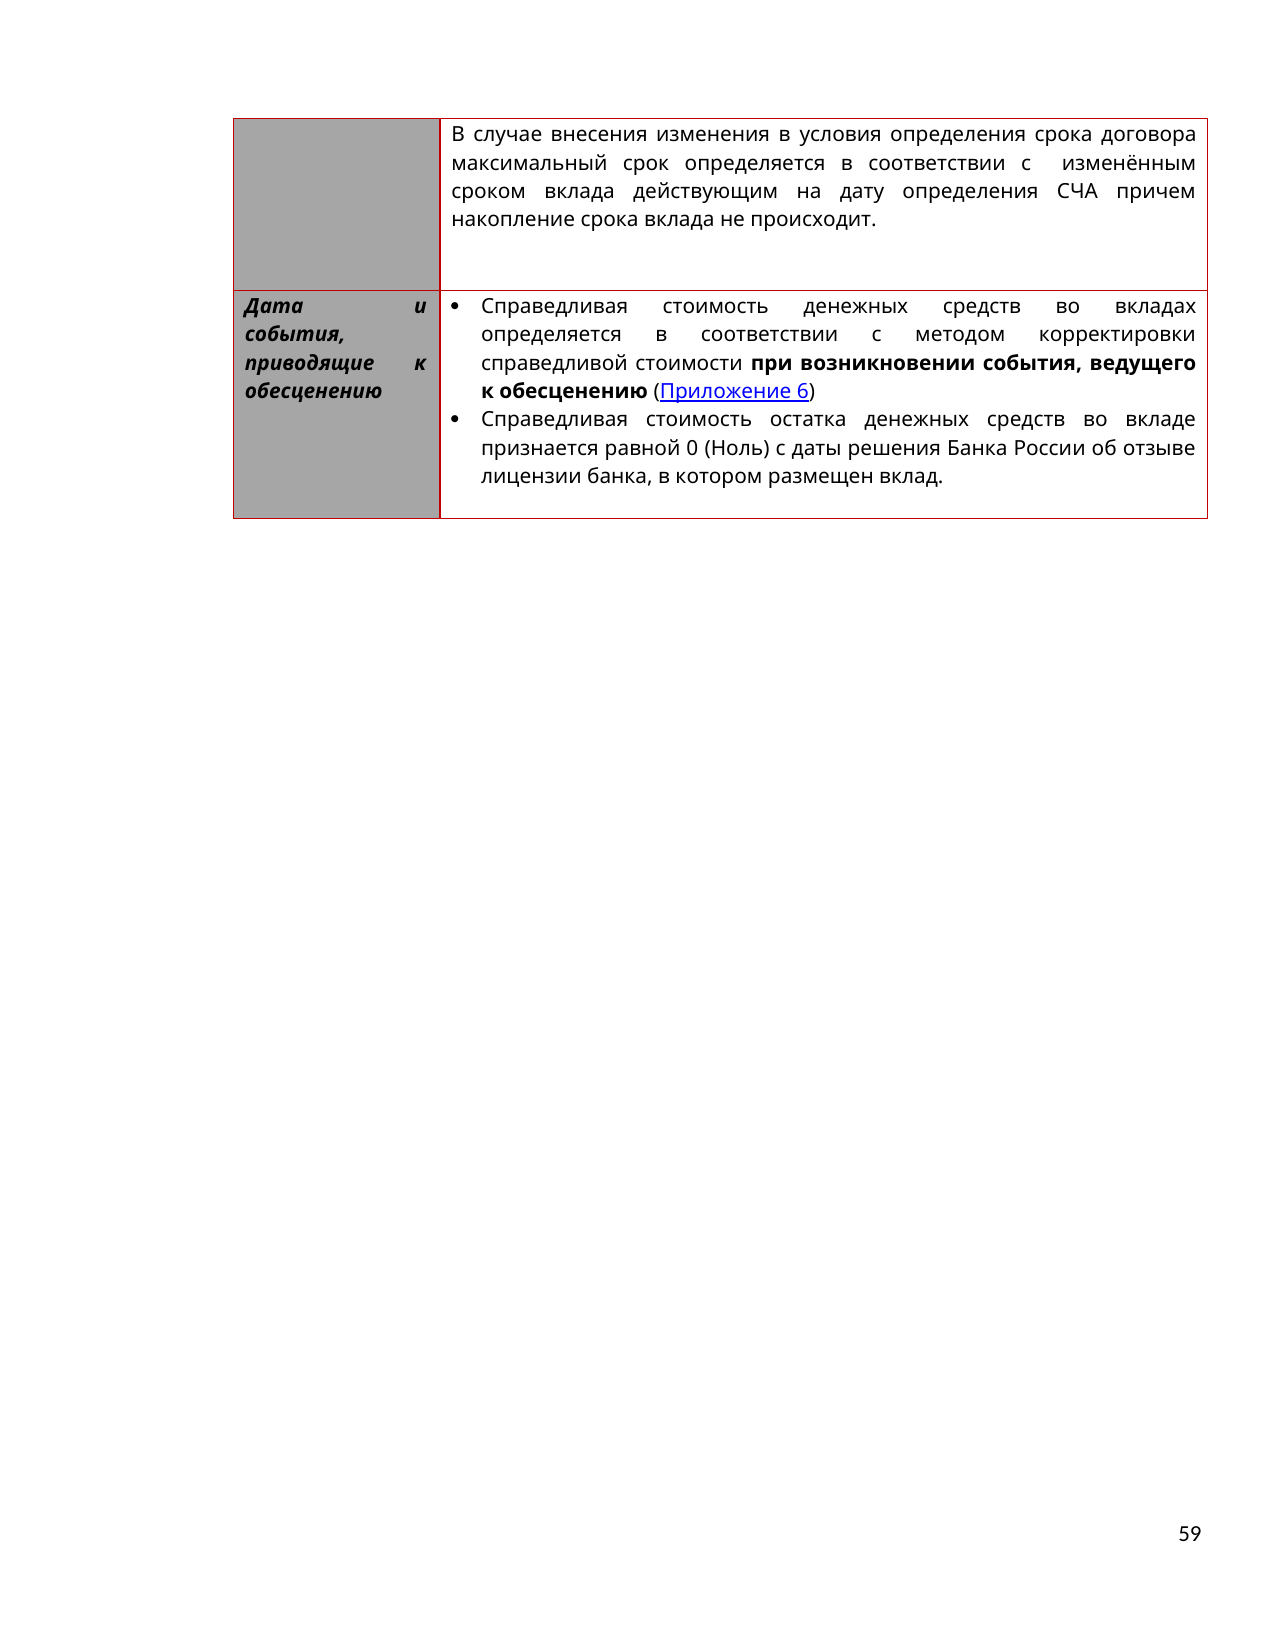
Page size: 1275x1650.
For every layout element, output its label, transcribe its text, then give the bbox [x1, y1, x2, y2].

table_cell Дата и события, приводящие к обесценению [234, 291, 439, 518]
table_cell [234, 119, 439, 290]
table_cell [441, 119, 1207, 290]
table_cell Справедливая стоимость денежных средств во вкладах определяется в соответствии с методом корректировки справедливой стоимости при возникновении события, ведущего к обесценению (Приложение 6) Справедливая стоимость остатка денежных средств во вкладе признается равной 0 (Ноль) с даты решения Банка России об отзыве лицензии банка, в котором размещен вклад. [441, 291, 1207, 518]
